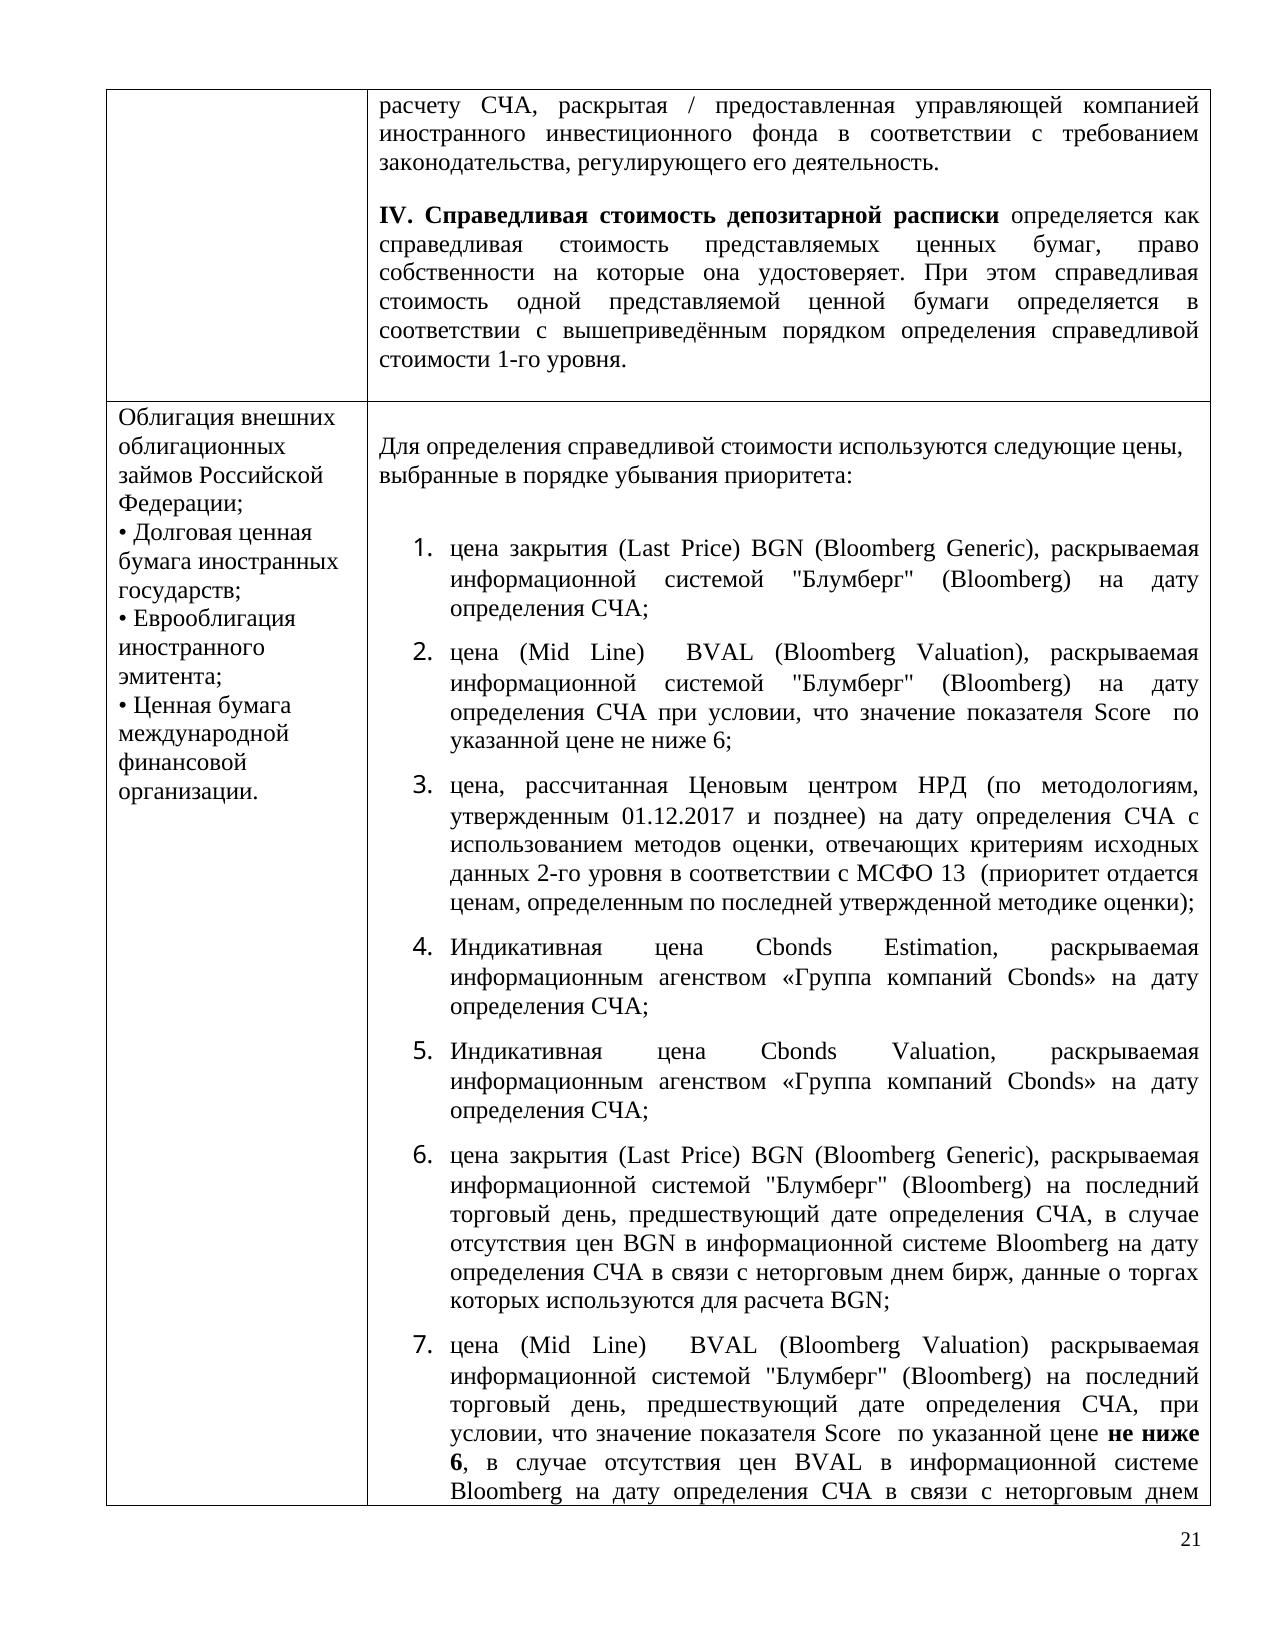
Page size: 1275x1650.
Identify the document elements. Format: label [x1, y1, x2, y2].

table_cell [107, 402, 367, 1504]
table_cell [107, 90, 367, 401]
table_cell [368, 402, 1210, 1504]
table_cell [368, 90, 1210, 401]
